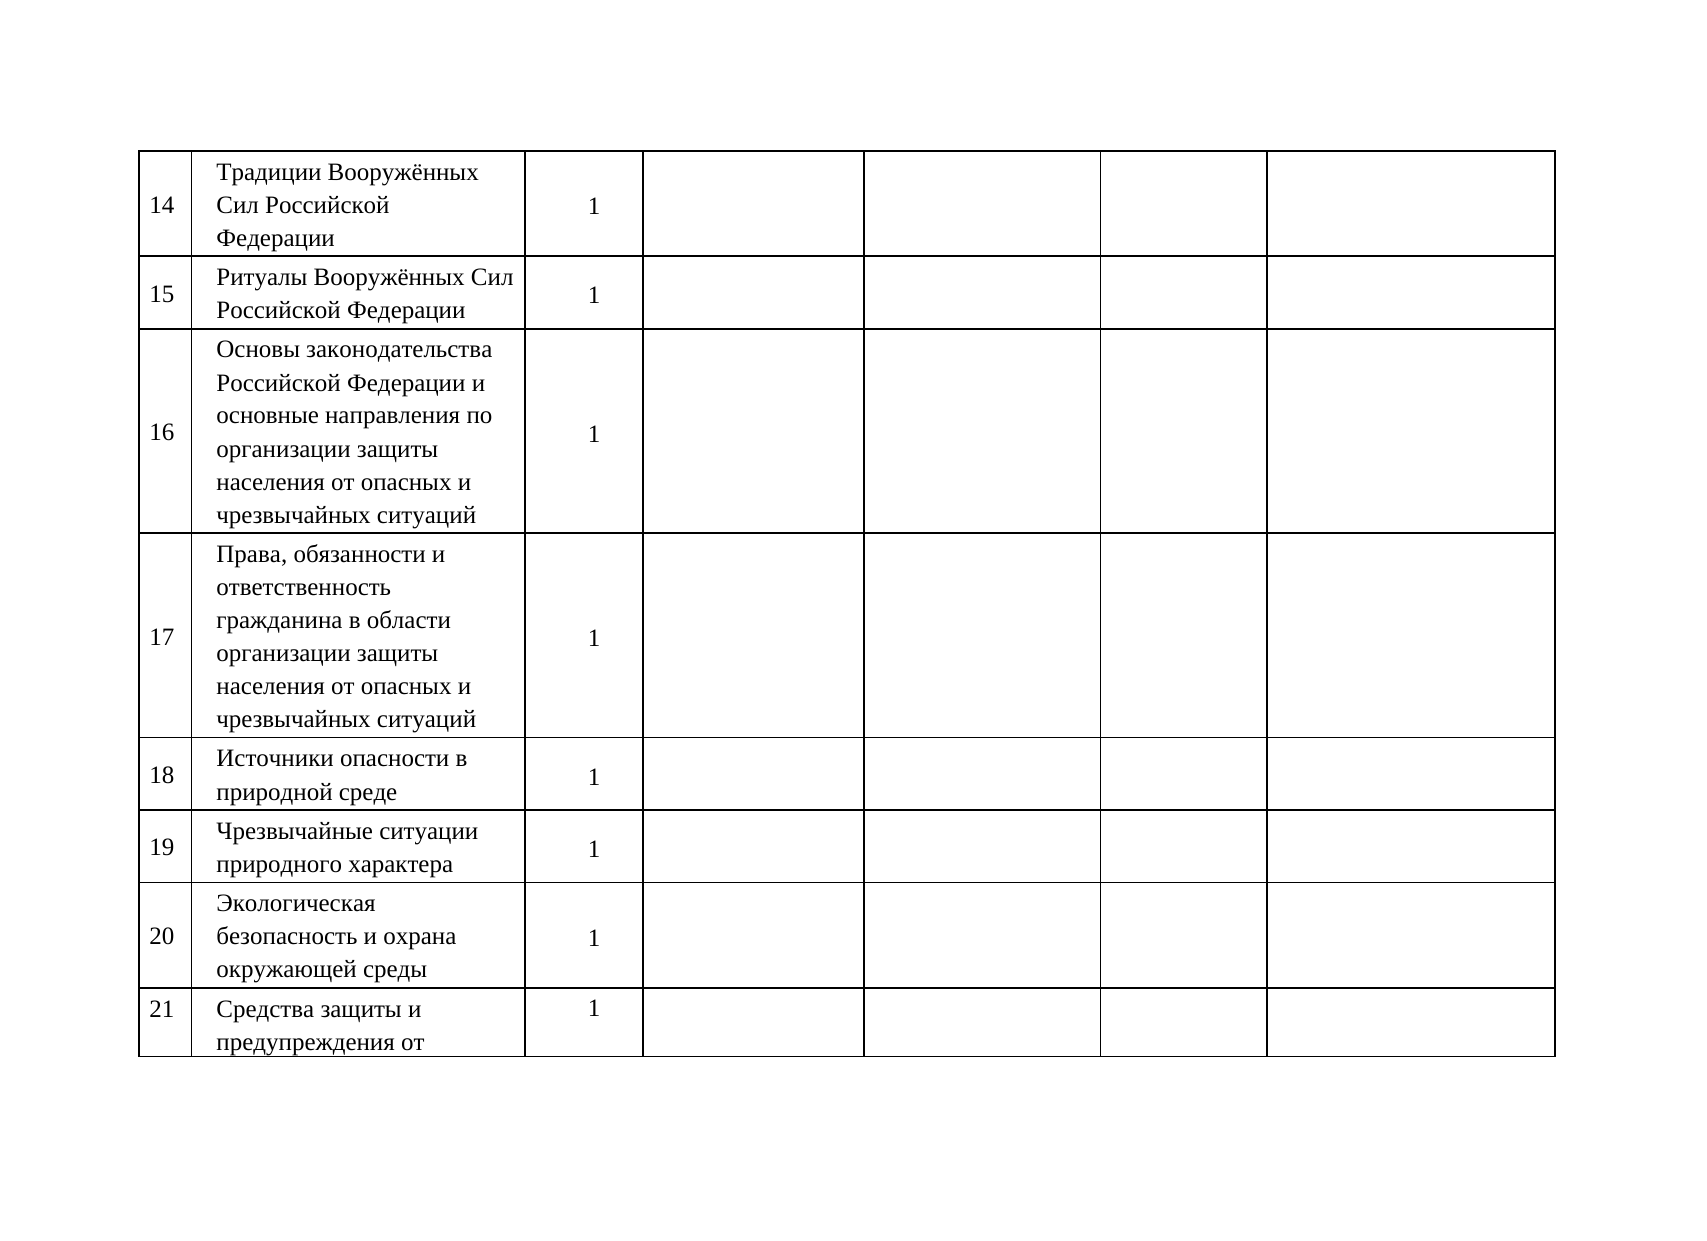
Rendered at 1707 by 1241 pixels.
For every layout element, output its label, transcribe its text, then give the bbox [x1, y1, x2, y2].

table_cell 1 [526, 989, 642, 1056]
table_cell 17 [140, 534, 191, 737]
table_cell [1101, 989, 1266, 1056]
table_cell 1 [526, 811, 642, 882]
table_cell [865, 883, 1100, 987]
table_cell [865, 989, 1100, 1056]
table_cell 1 [526, 883, 642, 987]
table_cell 1 [526, 152, 642, 255]
table_cell [1268, 330, 1554, 532]
table_cell 1 [526, 534, 642, 737]
table_cell [1101, 257, 1266, 328]
table_cell [1101, 883, 1266, 987]
table_cell 16 [140, 330, 191, 532]
table_cell 20 [140, 883, 191, 987]
table_cell 1 [526, 257, 642, 328]
table_cell [1101, 811, 1266, 882]
table_cell [865, 330, 1100, 532]
table_cell [1101, 534, 1266, 737]
table_cell [865, 257, 1100, 328]
table_cell 14 [140, 152, 191, 255]
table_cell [192, 989, 524, 1056]
table_cell Основы законодательства Российской Федерации и основные направления по организации защиты населения от опасных и чрезвычайных ситуаций [192, 330, 524, 532]
table_cell 21 [140, 989, 191, 1056]
table_cell [644, 534, 863, 737]
table_cell [1101, 152, 1266, 255]
table_cell 1 [526, 330, 642, 532]
table_cell Источники опасности в природной среде [192, 738, 524, 809]
table_cell [865, 152, 1100, 255]
table_cell [1268, 257, 1554, 328]
table_cell [1268, 152, 1554, 255]
table_cell [644, 738, 863, 809]
table_cell [865, 811, 1100, 882]
table_cell Традиции Вооружённых Сил Российской Федерации [192, 152, 524, 255]
table_cell [644, 257, 863, 328]
table_cell [644, 811, 863, 882]
table_cell [1268, 738, 1554, 809]
table_cell [1101, 330, 1266, 532]
table_cell Ритуалы Вооружённых Сил Российской Федерации [192, 257, 524, 328]
table_cell Экологическая безопасность и охрана окружающей среды [192, 883, 524, 987]
table_cell [644, 152, 863, 255]
table_cell [1268, 811, 1554, 882]
table_cell [865, 738, 1100, 809]
table_cell 19 [140, 811, 191, 882]
table_cell [1268, 989, 1554, 1056]
table_cell [644, 330, 863, 532]
table_cell [1101, 738, 1266, 809]
table_cell 18 [140, 738, 191, 809]
table_cell [1268, 534, 1554, 737]
table_cell 15 [140, 257, 191, 328]
table_cell [644, 883, 863, 987]
table_cell [644, 989, 863, 1056]
table_cell Чрезвычайные ситуации природного характера [192, 811, 524, 882]
table_cell [1268, 883, 1554, 987]
table_cell 1 [526, 738, 642, 809]
table_cell [865, 534, 1100, 737]
table_cell Права, обязанности и ответственность гражданина в области организации защиты населения от опасных и чрезвычайных ситуаций [192, 534, 524, 737]
